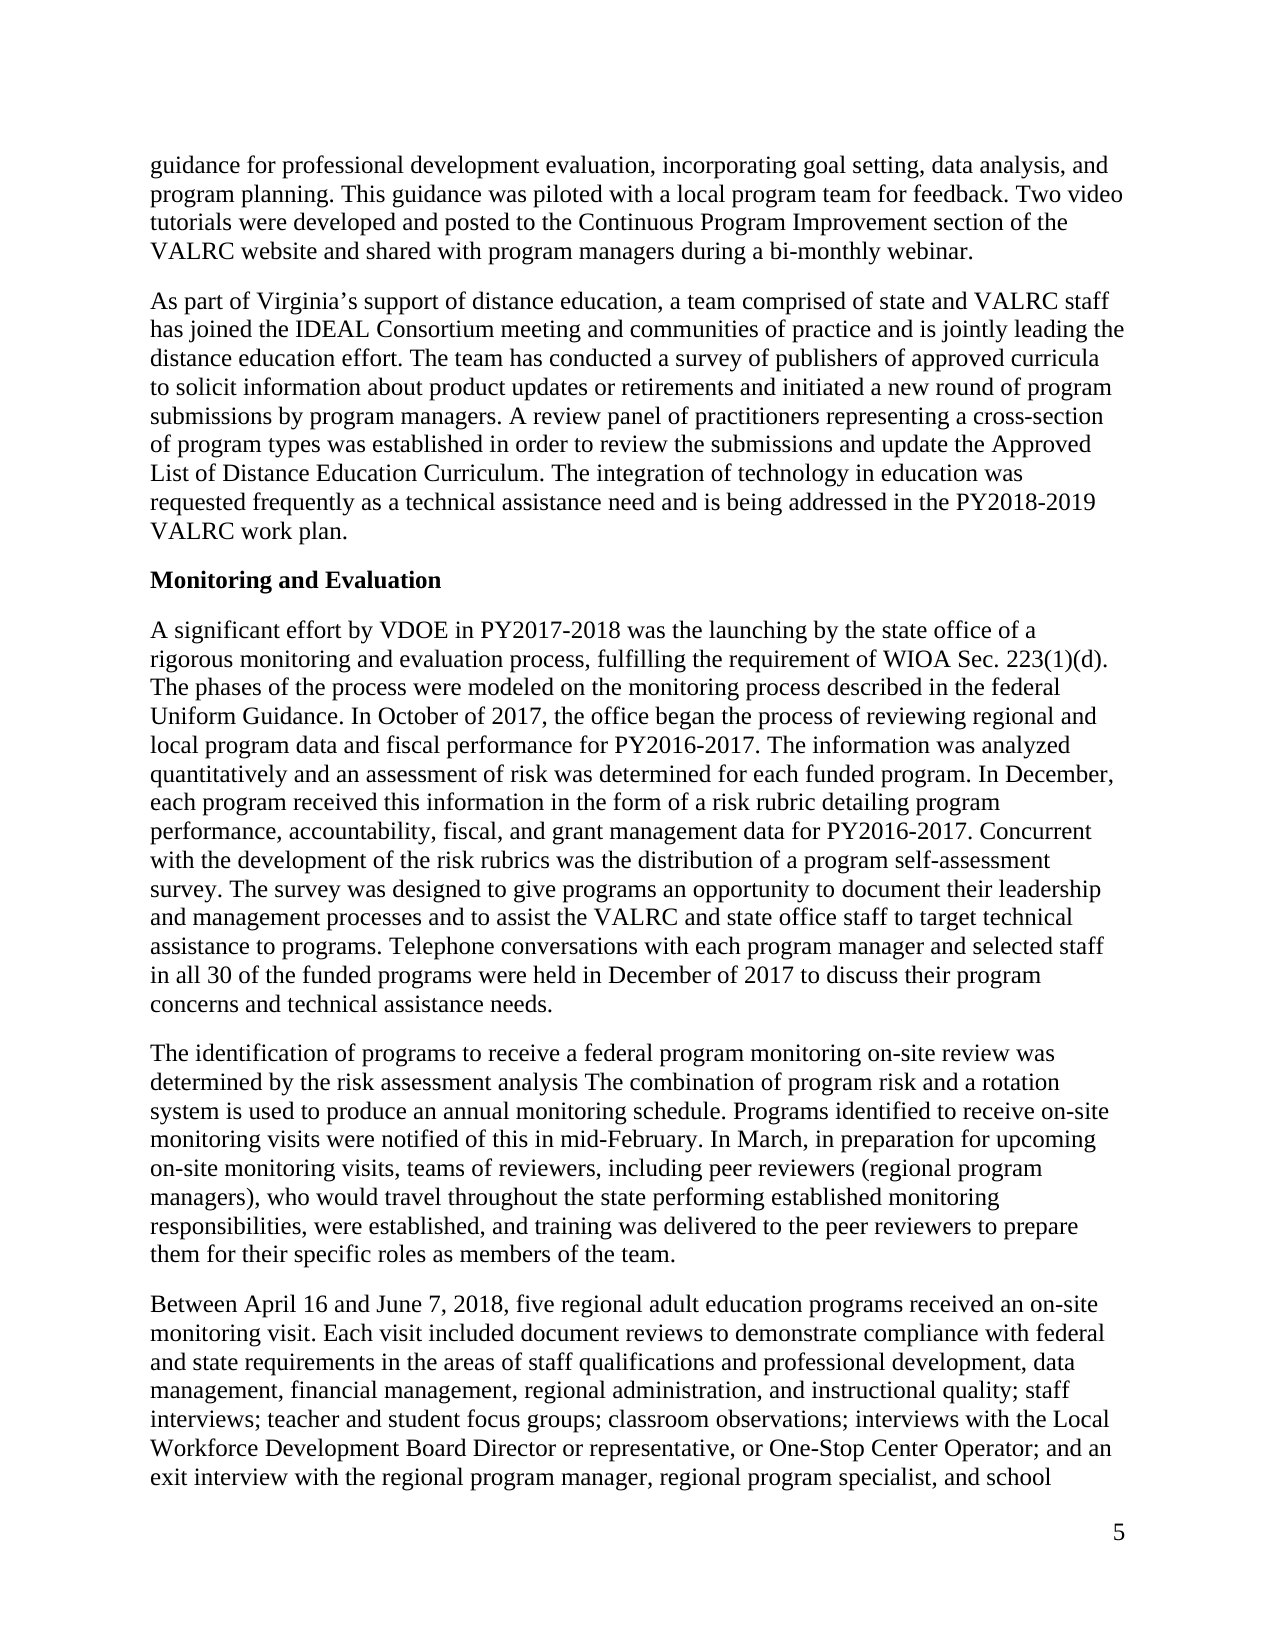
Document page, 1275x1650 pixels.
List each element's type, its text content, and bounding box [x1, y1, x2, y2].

text The identification of programs to receive a federal program monitoring on-site review was determined by the risk assessment analysis The combination of program risk and a rotation system is used to produce an annual monitoring schedule. Programs identified to receive on-site monitoring visits were notified of this in mid-February. In March, in preparation for upcoming on-site monitoring visits, teams of reviewers, including peer reviewers (regional program managers), who would travel throughout the state performing established monitoring responsibilities, were established, and training was delivered to the peer reviewers to prepare them for their specific roles as members of the team. [150, 1038, 1125, 1268]
text A significant effort by VDOE in PY2017-2018 was the launching by the state office of a rigorous monitoring and evaluation process, fulfilling the requirement of WIOA Sec. 223(1)(d). The phases of the process were modeled on the monitoring process described in the federal Uniform Guidance. In October of 2017, the office began the process of reviewing regional and local program data and fiscal performance for PY2016-2017. The information was analyzed quantitatively and an assessment of risk was determined for each funded program. In December, each program received this information in the form of a risk rubric detailing program performance, accountability, fiscal, and grant management data for PY2016-2017. Concurrent with the development of the risk rubrics was the distribution of a program self-assessment survey. The survey was designed to give programs an opportunity to document their leadership and management processes and to assist the VALRC and state office staff to target technical assistance to programs. Telephone conversations with each program manager and selected staff in all 30 of the funded programs were held in December of 2017 to discuss their program concerns and technical assistance needs. [150, 615, 1125, 1017]
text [150, 1289, 1125, 1490]
subtitle Monitoring and Evaluation [150, 565, 1125, 594]
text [150, 150, 1125, 265]
text As part of Virginia’s support of distance education, a team comprised of state and VALRC staff has joined the IDEAL Consortium meeting and communities of practice and is jointly leading the distance education effort. The team has conducted a survey of publishers of approved curricula to solicit information about product updates or retirements and initiated a new round of program submissions by program managers. A review panel of practitioners representing a cross-section of program types was established in order to review the submissions and update the Approved List of Distance Education Curriculum. The integration of technology in education was requested frequently as a technical assistance need and is being addressed in the PY2018-2019 VALRC work plan. [150, 286, 1125, 544]
